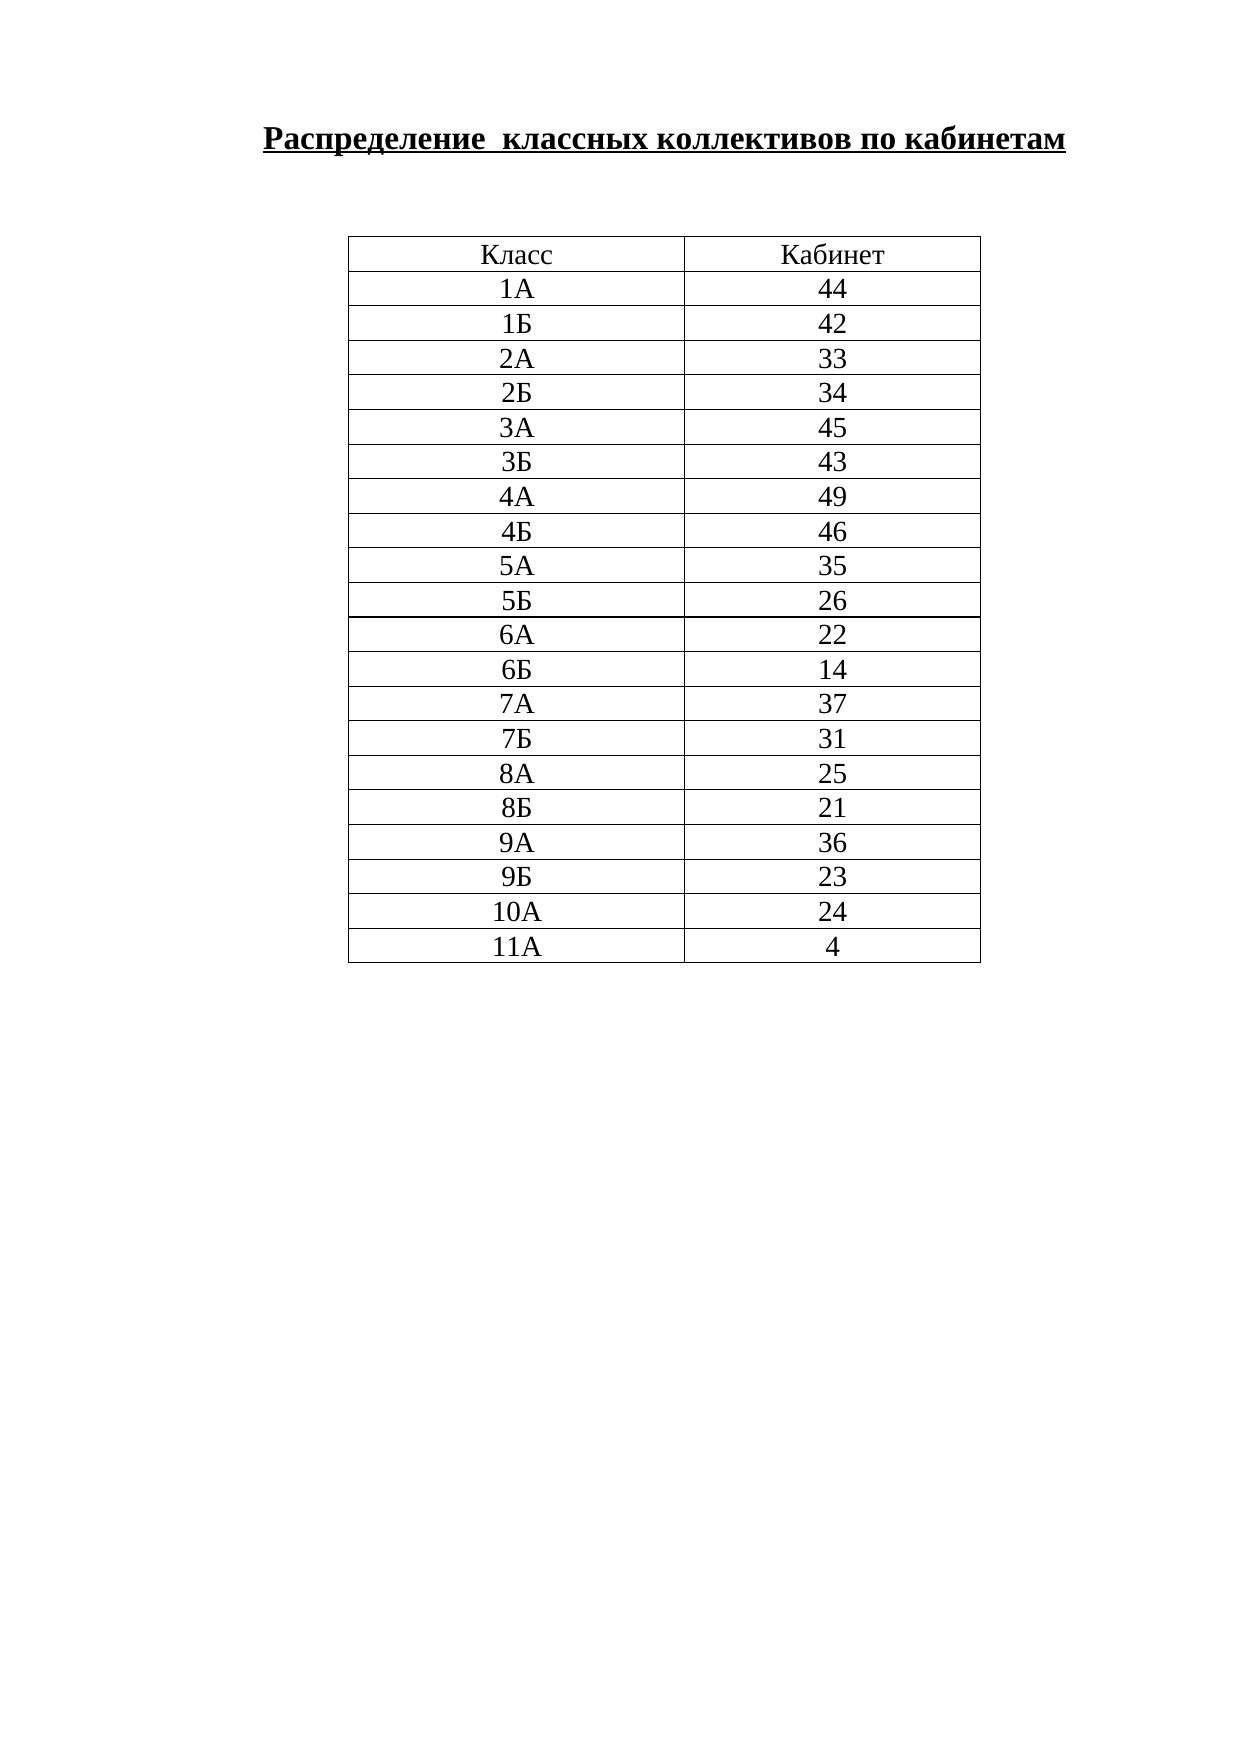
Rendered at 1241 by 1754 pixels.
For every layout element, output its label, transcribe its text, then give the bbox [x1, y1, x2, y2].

table_cell 5Б [349, 583, 684, 616]
table_header Кабинет [685, 237, 980, 271]
table_cell 36 [685, 825, 980, 858]
table_cell 9А [349, 825, 684, 858]
table_cell 4А [349, 479, 684, 513]
table_cell 31 [685, 721, 980, 755]
table_cell 6Б [349, 652, 684, 686]
table_cell 4Б [349, 514, 684, 547]
table_cell 21 [685, 790, 980, 824]
table_cell 7Б [349, 721, 684, 755]
table_cell 1А [349, 272, 684, 305]
text Распределение классных коллективов по кабинетам [177, 118, 1152, 156]
table_cell 24 [685, 894, 980, 928]
table_cell 23 [685, 860, 980, 893]
table_cell 42 [685, 306, 980, 340]
table_cell 11А [349, 929, 684, 962]
table_cell 37 [685, 687, 980, 720]
table_cell 6А [349, 618, 684, 651]
table_cell 22 [685, 618, 980, 651]
table_cell 2А [349, 341, 684, 374]
table_cell 14 [685, 652, 980, 686]
table_cell 45 [685, 410, 980, 443]
table_cell 46 [685, 514, 980, 547]
table_cell 25 [685, 756, 980, 789]
table_cell 3А [349, 410, 684, 443]
table_cell 8А [349, 756, 684, 789]
table_cell 10А [349, 894, 684, 928]
table_cell 5А [349, 548, 684, 582]
table_cell 34 [685, 375, 980, 409]
table_cell 2Б [349, 375, 684, 409]
table_header Класс [349, 237, 684, 271]
table_cell 1Б [349, 306, 684, 340]
table_cell 49 [685, 479, 980, 513]
table_cell 8Б [349, 790, 684, 824]
table_cell 43 [685, 445, 980, 478]
table_cell 4 [685, 929, 980, 962]
table_cell 26 [685, 583, 980, 616]
table_cell 35 [685, 548, 980, 582]
table_cell 3Б [349, 445, 684, 478]
table_cell 7А [349, 687, 684, 720]
table_cell 33 [685, 341, 980, 374]
table_cell 9Б [349, 860, 684, 893]
table_cell 44 [685, 272, 980, 305]
